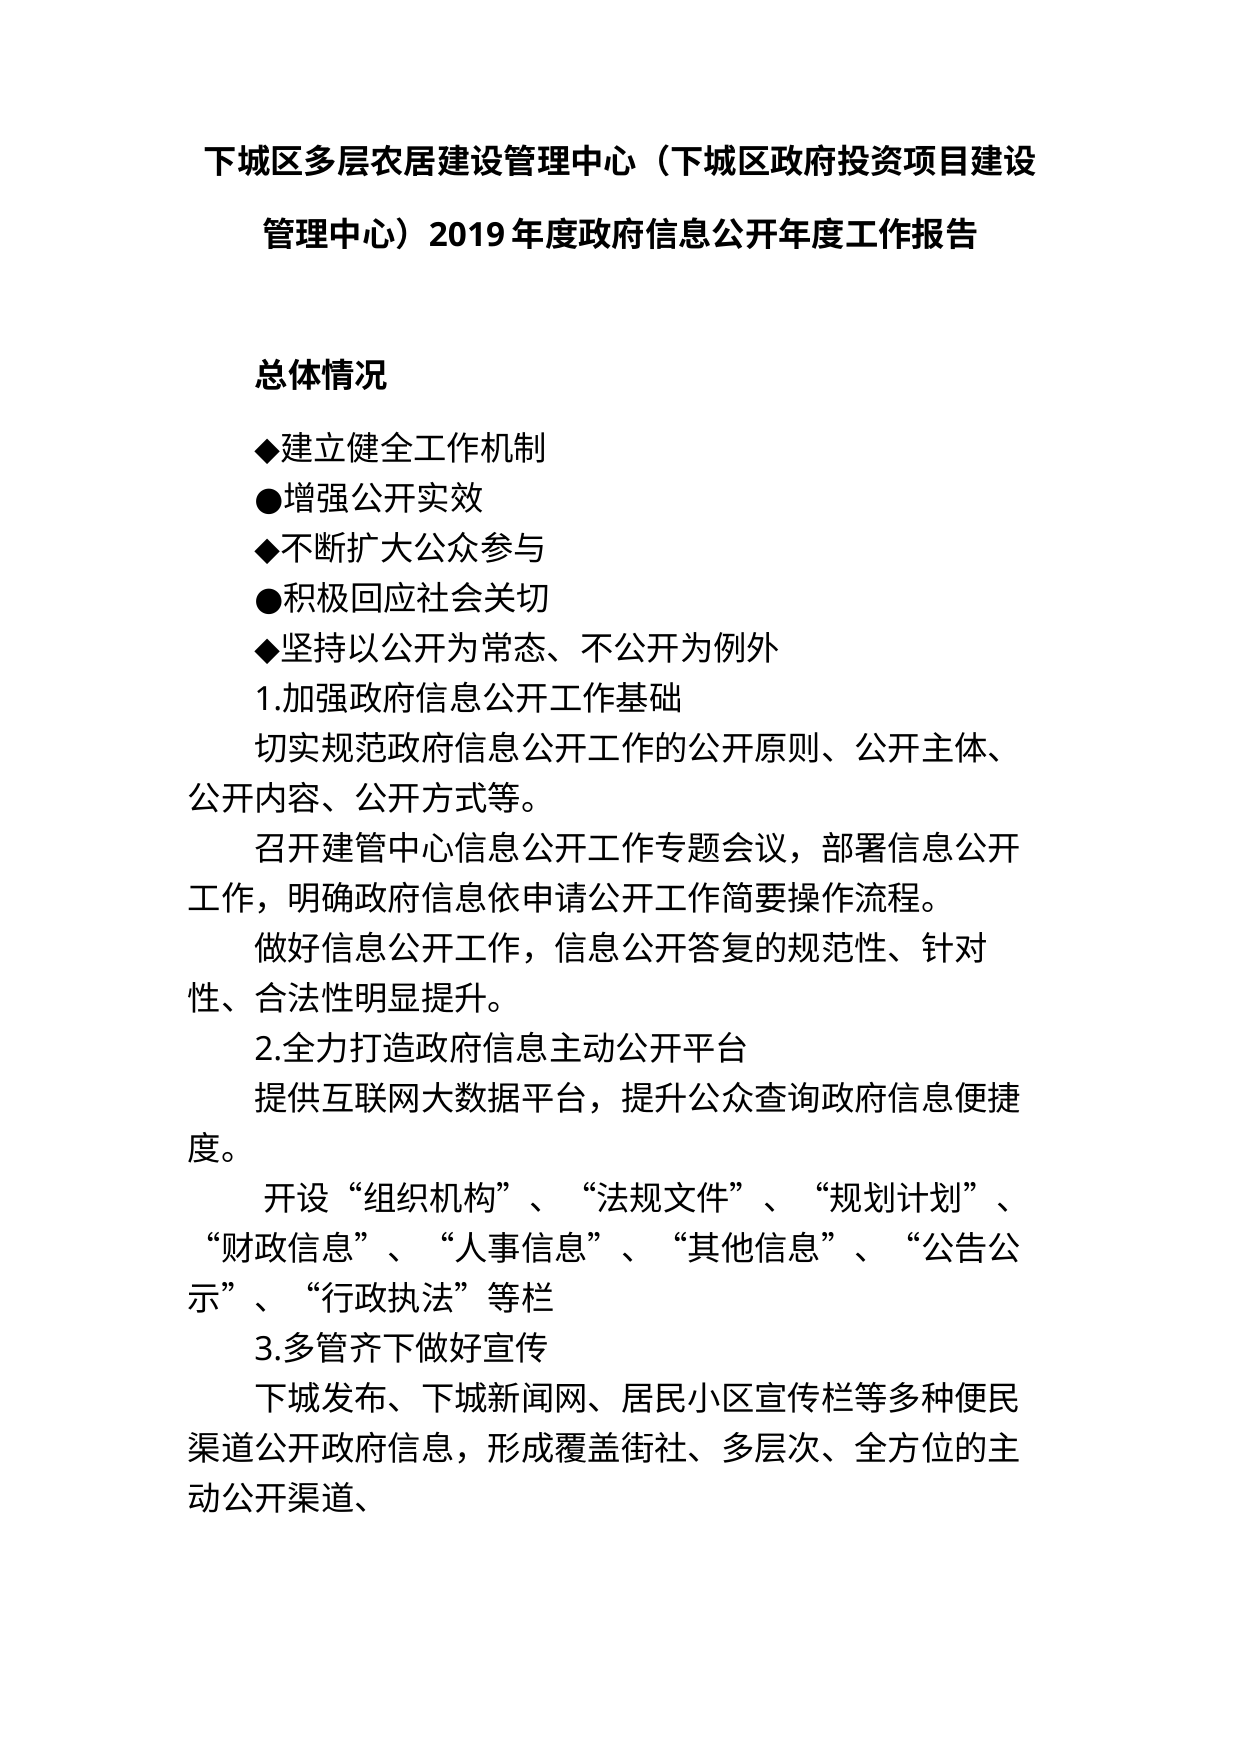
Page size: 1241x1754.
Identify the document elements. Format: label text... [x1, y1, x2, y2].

text 3.多管齐下做好宣传 [187, 1321, 1053, 1371]
text ◆建立健全工作机制 [187, 421, 1053, 471]
text 总体情况 [187, 348, 1053, 397]
text 提供互联网大数据平台，提升公众查询政府信息便捷度。 [187, 1071, 1053, 1171]
text 开设“组织机构”、“法规文件”、“规划计划”、“财政信息”、“人事信息”、“其他信息”、“公告公示”、“行政执法”等栏 [187, 1171, 1053, 1321]
text ◆坚持以公开为常态、不公开为例外 [187, 621, 1053, 671]
text 做好信息公开工作，信息公开答复的规范性、针对性、合法性明显提升。 [187, 921, 1053, 1021]
text ◆不断扩大公众参与 [187, 521, 1053, 571]
text 下城发布、下城新闻网、居民小区宣传栏等多种便民渠道公开政府信息，形成覆盖街社、多层次、全方位的主动公开渠道、 [187, 1371, 1053, 1521]
text 召开建管中心信息公开工作专题会议，部署信息公开工作，明确政府信息依申请公开工作简要操作流程。 [187, 821, 1053, 921]
text 下城区多层农居建设管理中心（下城区政府投资项目建设管理中心）2019年度政府信息公开年度工作报告 [187, 135, 1053, 256]
text 1.加强政府信息公开工作基础 [187, 671, 1053, 721]
text 切实规范政府信息公开工作的公开原则、公开主体、公开内容、公开方式等。 [187, 721, 1053, 821]
text ●积极回应社会关切 [187, 571, 1053, 621]
text ●增强公开实效 [187, 471, 1053, 521]
text 2.全力打造政府信息主动公开平台 [187, 1021, 1053, 1071]
